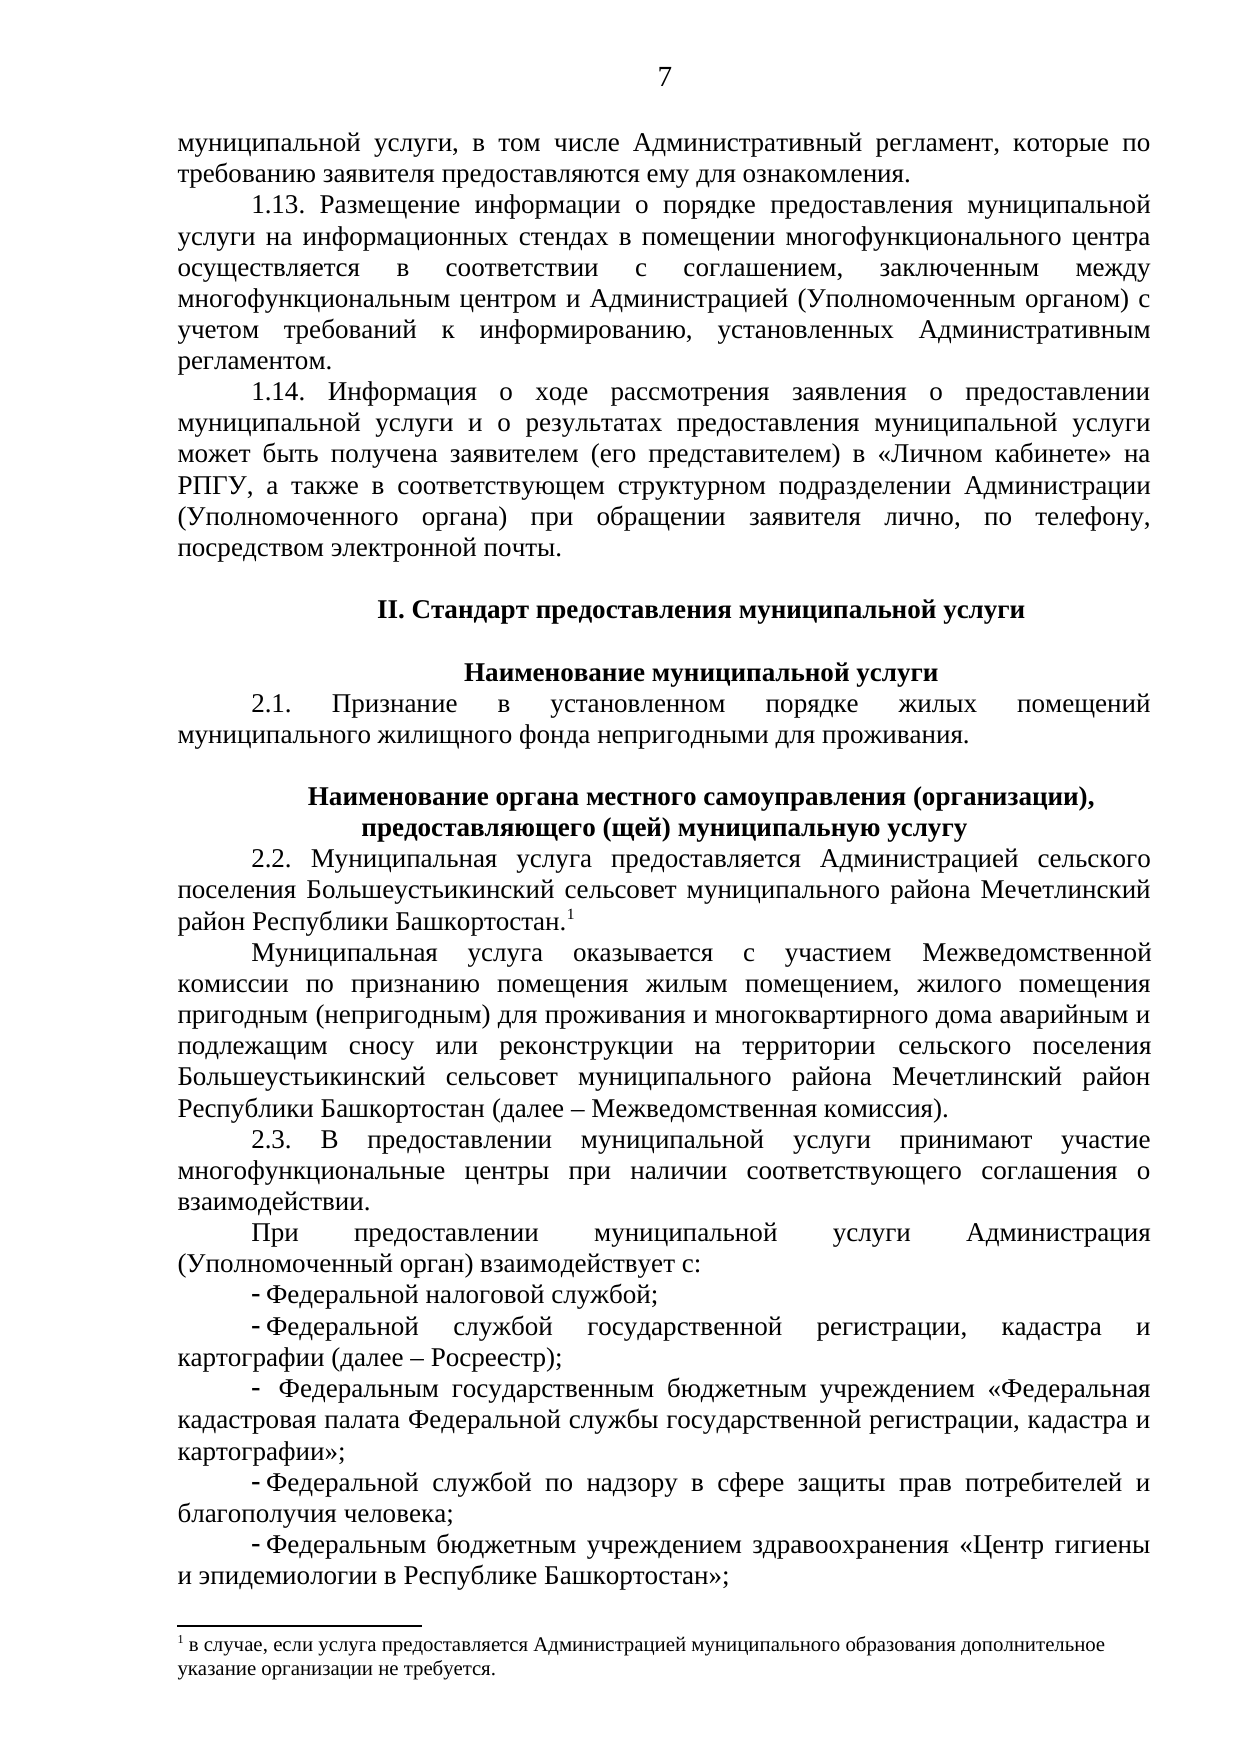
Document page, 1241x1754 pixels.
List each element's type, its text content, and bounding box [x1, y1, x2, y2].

list Федеральной службой государственной регистрации, кадастра и картографии (далее – Росреестр); [177, 1310, 1152, 1372]
text 1.13. Размещение информации о порядке предоставления муниципальной услуги на информационных стендах в помещении многофункционального центра осуществляется в соответствии с соглашением, заключенным между многофункциональным центром и Администрацией (Уполномоченным органом) с учетом требований к информированию, установленных Административным регламентом. [177, 188, 1152, 375]
list Федеральной налоговой службой; [177, 1278, 1152, 1310]
text Наименование органа местного самоуправления (организации), предоставляющего (щей) муниципальную услугу [177, 780, 1152, 842]
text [177, 126, 1152, 188]
text Наименование муниципальной услуги [177, 656, 1152, 687]
text II. Стандарт предоставления муниципальной услуги [177, 593, 1152, 624]
text При предоставлении муниципальной услуги Администрация (Уполномоченный орган) взаимодействует с: [177, 1216, 1152, 1278]
list Федеральным государственным бюджетным учреждением «Федеральная кадастровая палата Федеральной службы государственной регистрации, кадастра и картографии»; [177, 1372, 1152, 1466]
text 2.2. Муниципальная услуга предоставляется Администрацией сельского поселения Большеустьикинский сельсовет муниципального района Мечетлинский район Республики Башкортостан. [177, 842, 1152, 936]
text 1.14. Информация о ходе рассмотрения заявления о предоставлении муниципальной услуги и о результатах предоставления муниципальной услуги может быть получена заявителем (его представителем) в «Личном кабинете» на РПГУ, а также в соответствующем структурном подразделении Администрации (Уполномоченного органа) при обращении заявителя лично, по телефону, посредством электронной почты. [177, 375, 1152, 562]
text 2.1. Признание в установленном порядке жилых помещений муниципального жилищного фонда непригодными для проживания. [177, 687, 1152, 749]
text Муниципальная услуга оказывается с участием Межведомственной комиссии по признанию помещения жилым помещением, жилого помещения пригодным (непригодным) для проживания и многоквартирного дома аварийным и подлежащим сносу или реконструкции на территории сельского поселения Большеустьикинский сельсовет муниципального района Мечетлинский район Республики Башкортостан (далее – Межведомственная комиссия). [177, 936, 1152, 1123]
text 2.3. В предоставлении муниципальной услуги принимают участие многофункциональные центры при наличии соответствующего соглашения о взаимодействии. [177, 1123, 1152, 1216]
list Федеральной службой по надзору в сфере защиты прав потребителей и благополучия человека; [177, 1466, 1152, 1528]
list Федеральным бюджетным учреждением здравоохранения «Центр гигиены и эпидемиологии в Республике Башкортостан»; [177, 1528, 1152, 1591]
